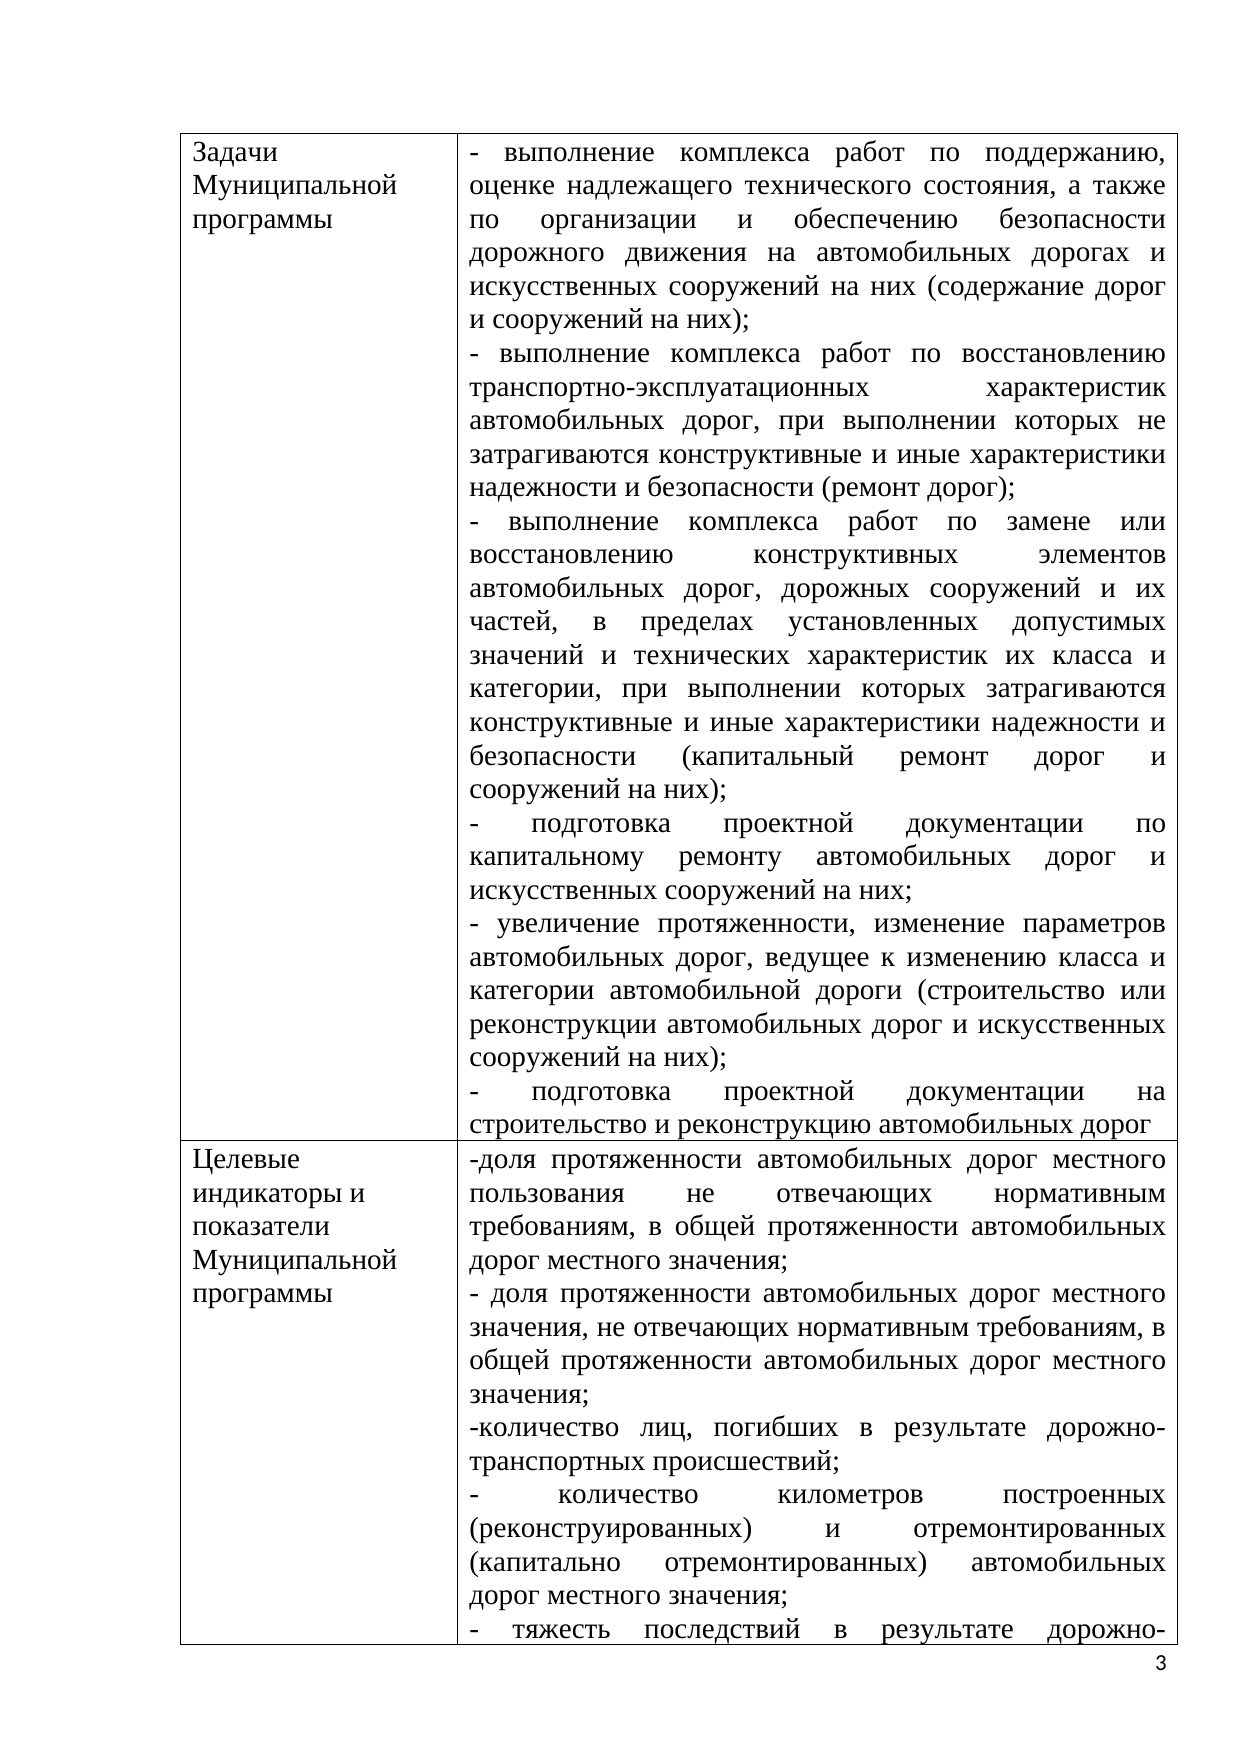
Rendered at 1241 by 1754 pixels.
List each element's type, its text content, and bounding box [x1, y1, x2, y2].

table_cell Задачи Муниципальной программы [181, 134, 457, 1140]
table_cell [458, 1141, 1177, 1644]
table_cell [181, 1141, 457, 1644]
table_cell - выполнение комплекса работ по поддержанию, оценке надлежащего технического состояния, а также по организации и обеспечению безопасности дорожного движения на автомобильных дорогах и искусственных сооружений на них (содержание дорог и сооружений на них); - выполнение комплекса работ по восстановлению транспортно-эксплуатационных характеристик автомобильных дорог, при выполнении которых не затрагиваются конструктивные и иные характеристики надежности и безопасности (ремонт дорог); - выполнение комплекса работ по замене или восстановлению конструктивных элементов автомобильных дорог, дорожных сооружений и их частей, в пределах установленных допустимых значений и технических характеристик их класса и категории, при выполнении которых затрагиваются конструктивные и иные характеристики надежности и безопасности (капитальный ремонт дорог и сооружений на них); - подготовка проектной документации по капитальному ремонту автомобильных дорог и искусственных сооружений на них; - увеличение протяженности, изменение параметров автомобильных дорог, ведущее к изменению класса и категории автомобильной дороги (строительство или реконструкции автомобильных дорог и искусственных сооружений на них); - подготовка проектной документации на строительство и реконструкцию автомобильных дорог [458, 134, 1177, 1140]
